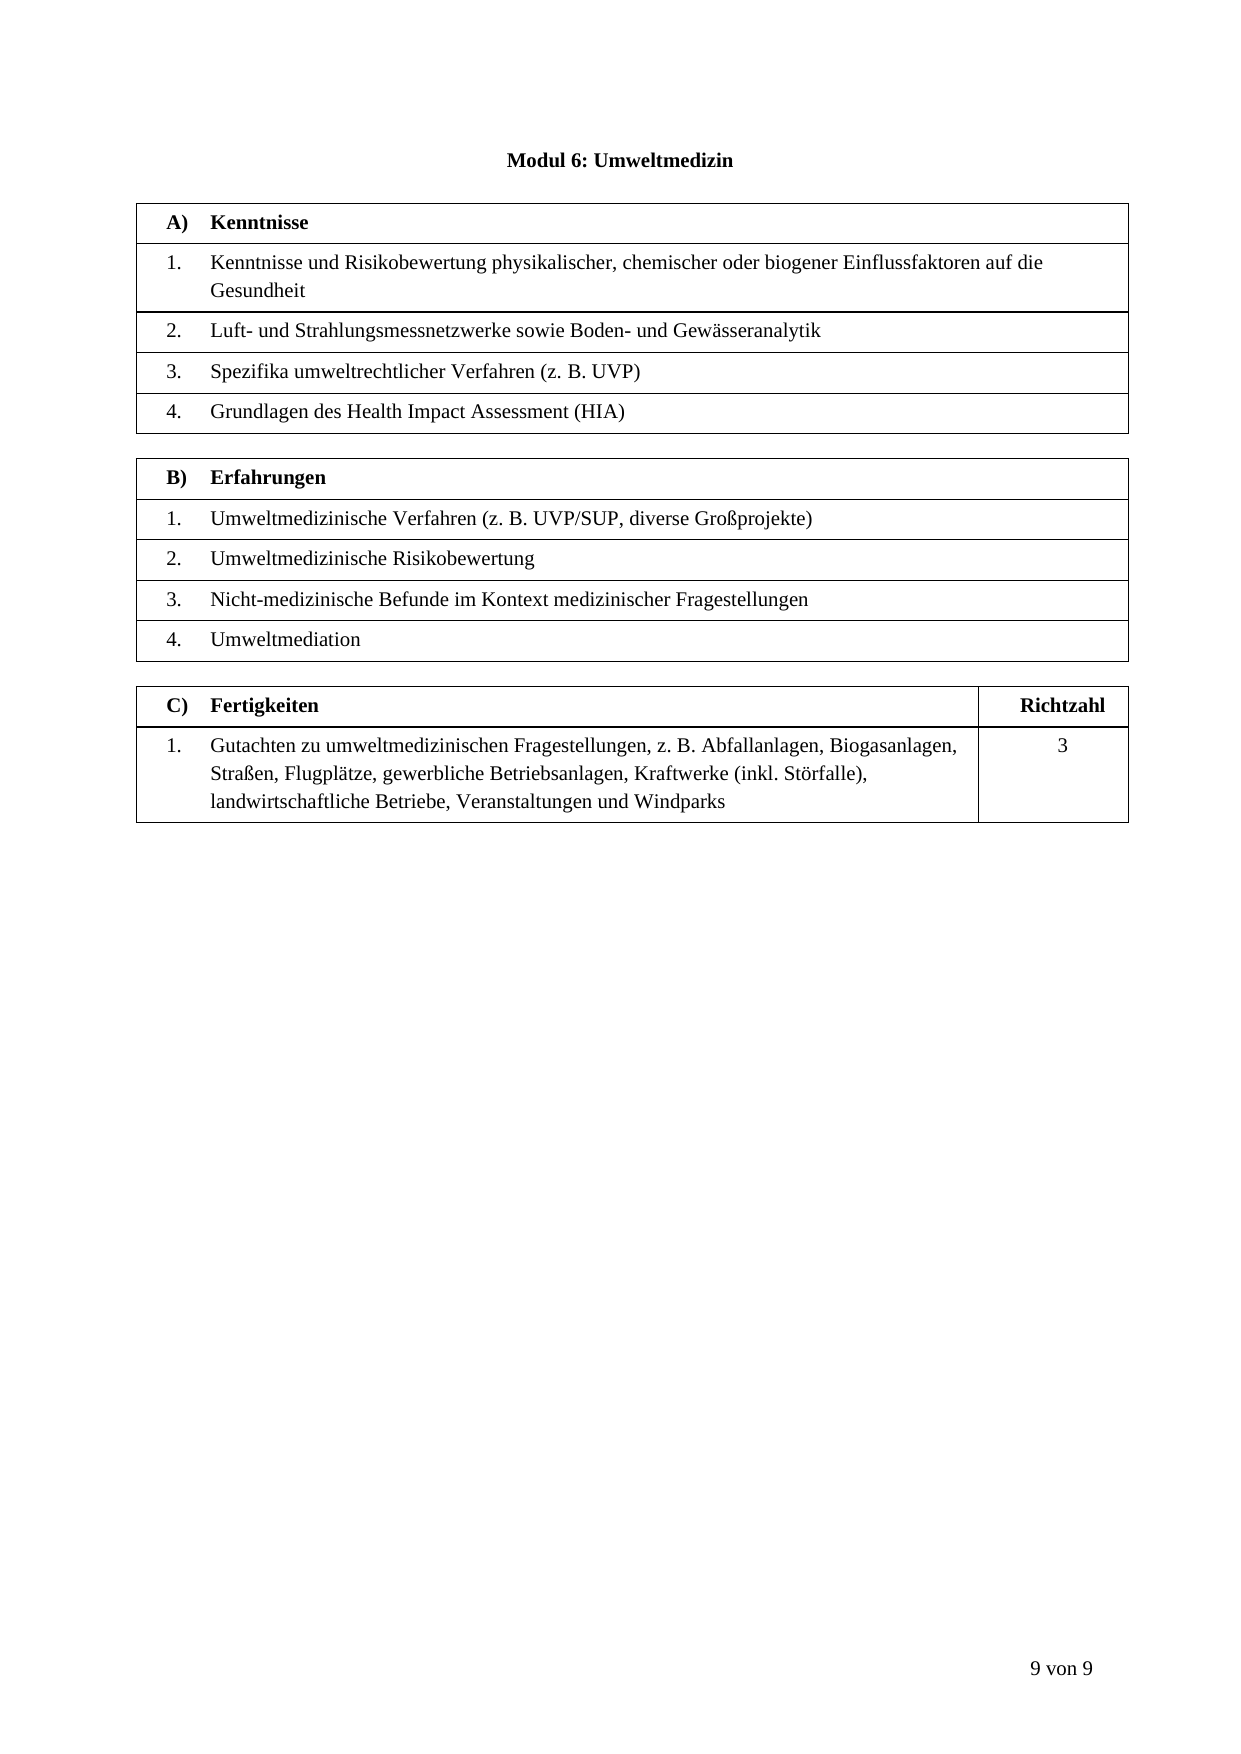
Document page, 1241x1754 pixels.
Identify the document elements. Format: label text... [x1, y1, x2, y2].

table_cell Nicht-medizinische Befunde im Kontext medizinischer Fragestellungen [137, 581, 1128, 620]
text Modul 6: Umweltmedizin [148, 148, 1093, 172]
table_cell Spezifika umweltrechtlicher Verfahren (z. B. UVP) [137, 353, 1128, 392]
table_cell 3 [979, 728, 1128, 822]
table_header A) Kenntnisse [137, 204, 1128, 243]
table_cell Umweltmedizinische Risikobewertung [137, 540, 1128, 580]
table_cell Gutachten zu umweltmedizinischen Fragestellungen, z. B. Abfallanlagen, Biogasanlagen, Straßen, Flugplätze, gewerbliche Betriebsanlagen, Kraftwerke (inkl. Störfalle), landwirtschaftliche Betriebe, Veranstaltungen und Windparks [137, 728, 978, 822]
table_header C) Fertigkeiten [137, 687, 978, 726]
table_header B) Erfahrungen [137, 459, 1128, 499]
table_cell Umweltmediation [137, 621, 1128, 661]
table_cell Kenntnisse und Risikobewertung physikalischer, chemischer oder biogener Einflussfaktoren auf die Gesundheit [137, 244, 1128, 311]
table_cell Umweltmedizinische Verfahren (z. B. UVP/SUP, diverse Großprojekte) [137, 500, 1128, 539]
table_cell Luft- und Strahlungsmessnetzwerke sowie Boden- und Gewässeranalytik [137, 313, 1128, 352]
table_cell Grundlagen des Health Impact Assessment (HIA) [137, 394, 1128, 433]
table_header Richtzahl [979, 687, 1128, 726]
